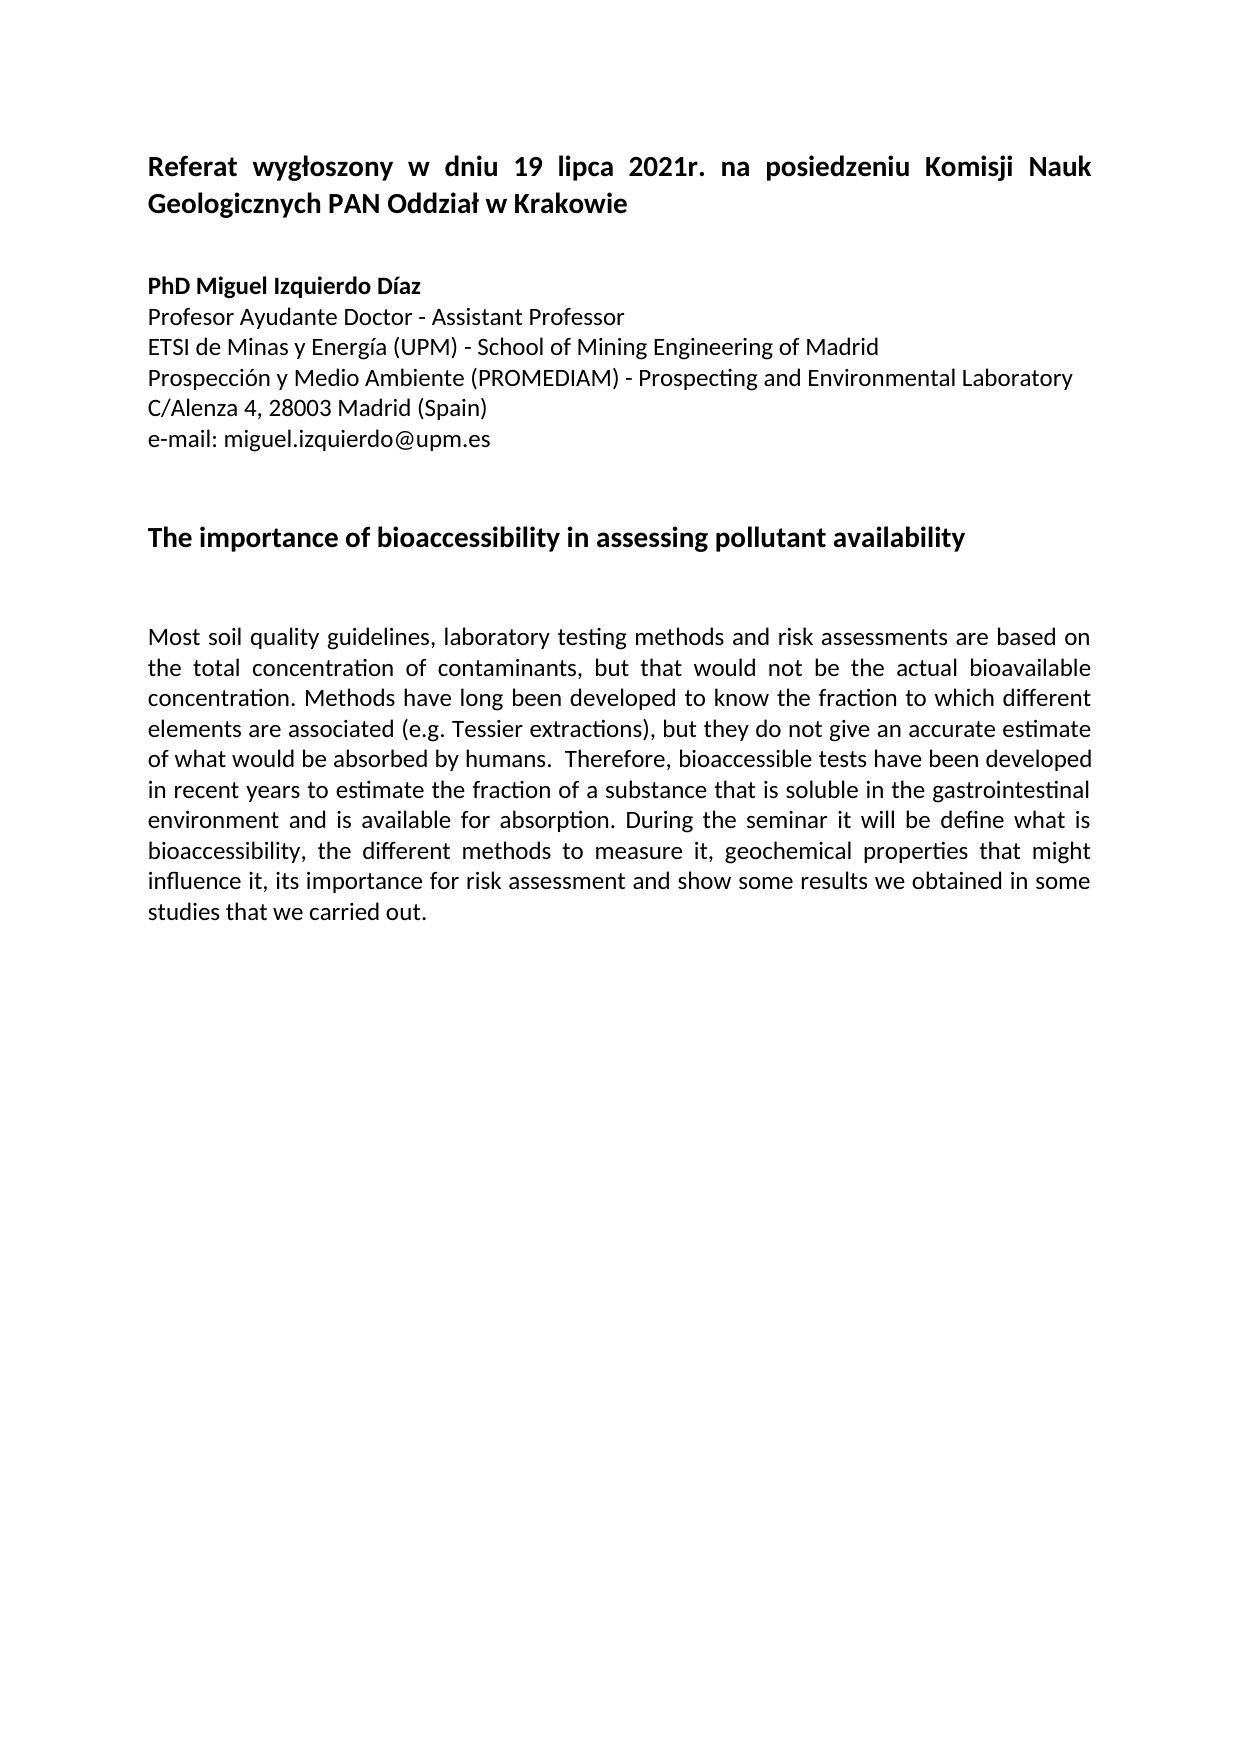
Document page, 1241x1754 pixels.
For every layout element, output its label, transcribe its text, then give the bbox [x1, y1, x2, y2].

text Most soil quality guidelines, laboratory testing methods and risk assessments are based on the total concentration of contaminants, but that would not be the actual bioavailable concentration. Methods have long been developed to know the fraction to which different elements are associated (e.g. Tessier extractions), but they do not give an accurate estimate of what would be absorbed by humans. Therefore, bioaccessible tests have been developed in recent years to estimate the fraction of a substance that is soluble in the gastrointestinal environment and is available for absorption. During the seminar it will be define what is bioaccessibility, the different methods to measure it, geochemical properties that might influence it, its importance for risk assessment and show some results we obtained in some studies that we carried out. [148, 621, 1093, 926]
text Referat wygłoszony w dniu 19 lipca 2021r. na posiedzeniu Komisji Nauk Geologicznych PAN Oddział w Krakowie [148, 148, 1093, 221]
text e-mail: miguel.izquierdo@upm.es [148, 423, 1093, 453]
text The importance of bioaccessibility in assessing pollutant availability [148, 519, 1093, 555]
text Prospección y Medio Ambiente (PROMEDIAM) - Prospecting and Environmental Laboratory [148, 362, 1093, 392]
text ETSI de Minas y Energía (UPM) - School of Mining Engineering of Madrid [148, 331, 1093, 362]
text C/Alenza 4, 28003 Madrid (Spain) [148, 392, 1093, 423]
text Profesor Ayudante Doctor - Assistant Professor [148, 301, 1093, 331]
text PhD Miguel Izquierdo Díaz [148, 270, 1093, 301]
